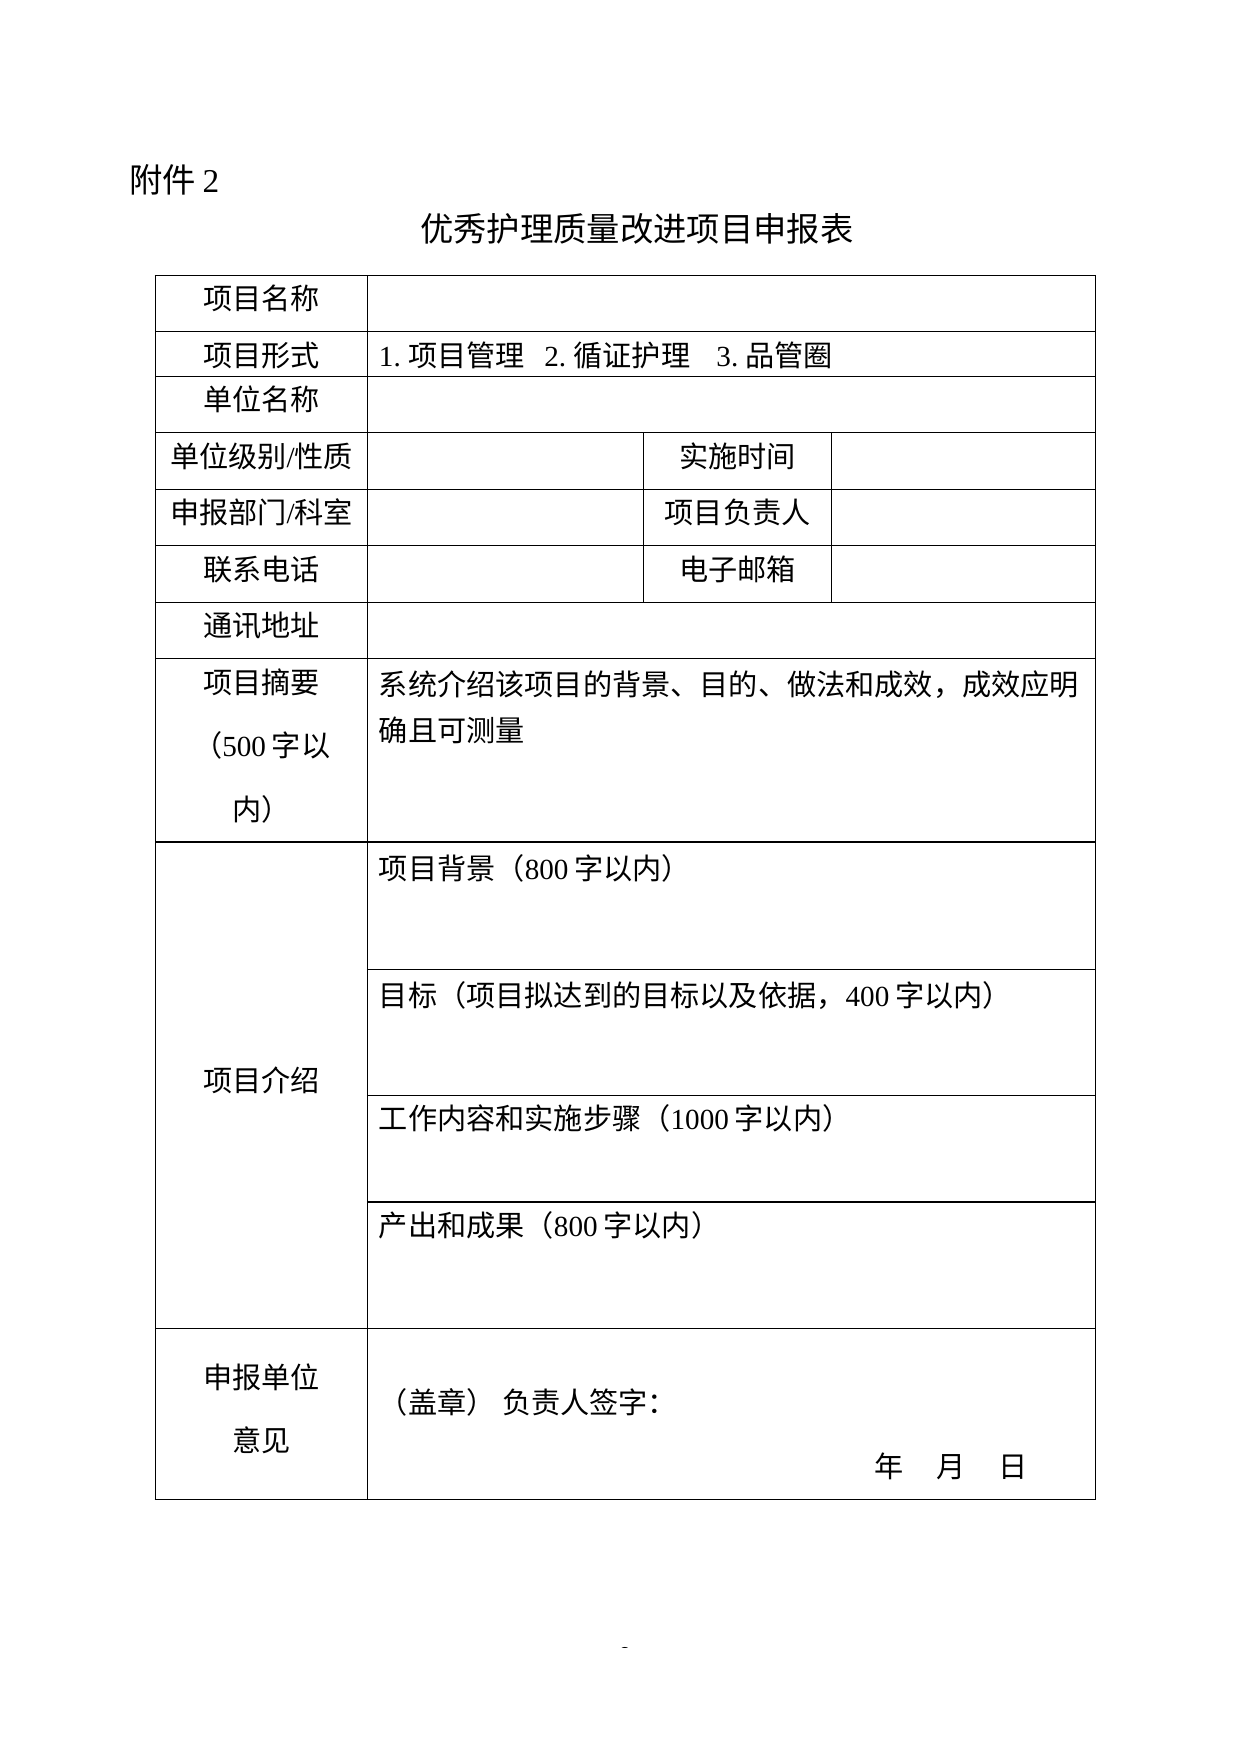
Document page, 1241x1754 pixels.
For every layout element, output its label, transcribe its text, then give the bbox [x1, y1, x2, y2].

table_cell 申报单位 意见 [156, 1329, 367, 1498]
table_cell [368, 433, 643, 489]
table_header [368, 276, 1095, 331]
table_cell 1. 项目管理 2. 循证护理 3. 品管圈 [368, 332, 1095, 376]
table_cell （盖章） 负责人签字： 年 月 日 [368, 1329, 1095, 1498]
table_cell 工作内容和实施步骤（1000字以内） [368, 1096, 1095, 1201]
table_cell [832, 490, 1095, 545]
table_cell 项目负责人 [644, 490, 831, 545]
table_cell 项目形式 [156, 332, 367, 376]
table_cell 申报部门/科室 [156, 490, 367, 545]
table_cell 项目背景（800字以内） [368, 843, 1095, 969]
table_cell [368, 377, 1095, 432]
table_cell [368, 546, 643, 602]
table_cell [832, 433, 1095, 489]
table_cell 通讯地址 [156, 603, 367, 658]
table_cell 项目摘要 （500字以内） [156, 659, 367, 841]
table_cell 目标（项目拟达到的目标以及依据，400字以内） [368, 970, 1095, 1094]
table_cell 产出和成果（800字以内） [368, 1203, 1095, 1328]
table_cell [368, 603, 1095, 658]
text 附件2 [129, 154, 1121, 202]
table_cell 实施时间 [644, 433, 831, 489]
table_cell 电子邮箱 [644, 546, 831, 602]
table_cell [832, 546, 1095, 602]
table_cell 单位级别/性质 [156, 433, 367, 489]
table_cell 单位名称 [156, 377, 367, 432]
table_cell 联系电话 [156, 546, 367, 602]
table_cell 系统介绍该项目的背景、目的、做法和成效，成效应明确且可测量 [368, 659, 1095, 841]
table_header 项目名称 [156, 276, 367, 331]
table_cell [368, 490, 643, 545]
table_cell 项目介绍 [156, 843, 367, 1328]
text 优秀护理质量改进项目申报表 [129, 202, 1121, 251]
